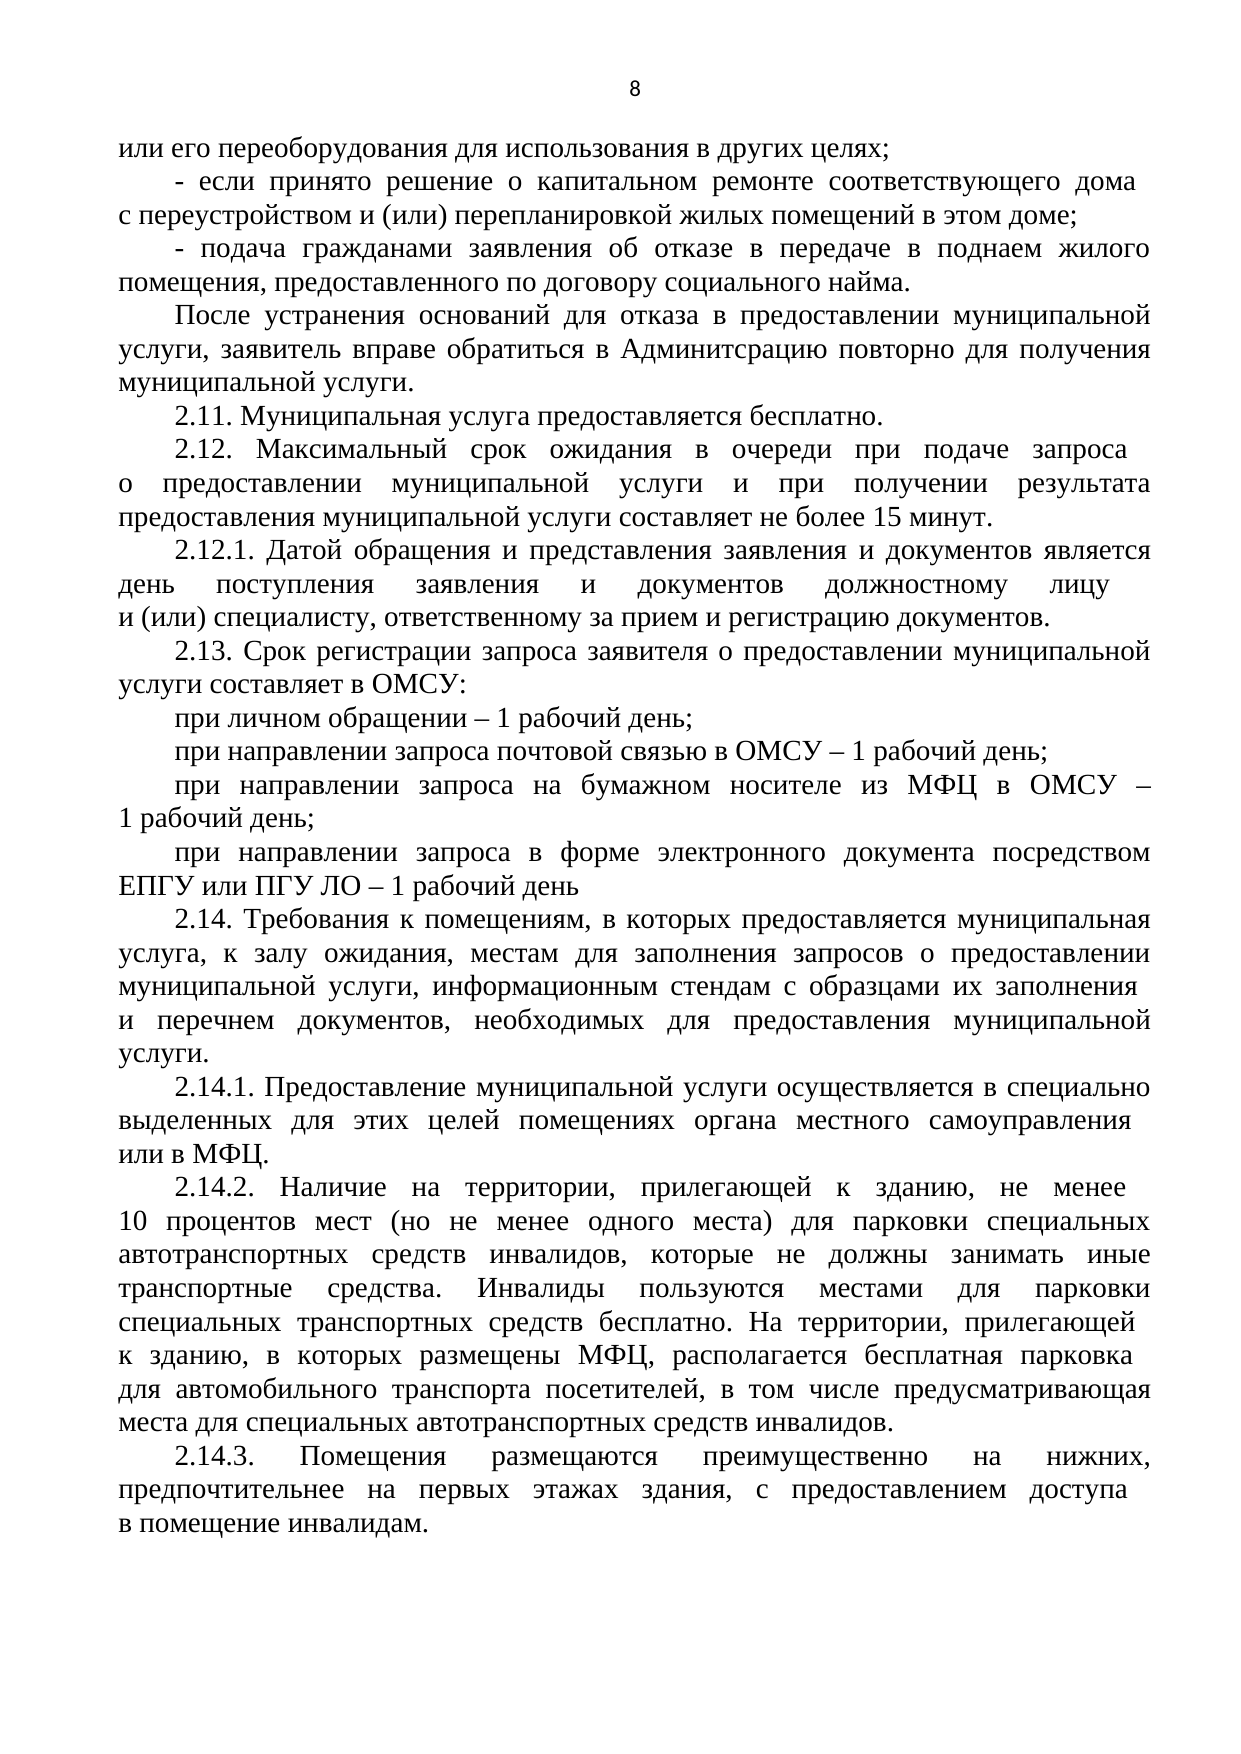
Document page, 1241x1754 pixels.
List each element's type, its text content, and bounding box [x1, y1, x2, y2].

text - подача гражданами заявления об отказе в передаче в поднаем жилого помещения, предоставленного по договору социального найма. [118, 230, 1152, 297]
text при личном обращении – 1 рабочий день; [118, 700, 1152, 733]
text После устранения оснований для отказа в предоставлении муниципальной услуги, заявитель вправе обратиться в Админитсрацию повторно для получения муниципальной услуги. [118, 297, 1152, 398]
text 2.14.2. Наличие на территории, прилегающей к зданию, не менее 10 процентов мест (но не менее одного места) для парковки специальных автотранспортных средств инвалидов, которые не должны занимать иные транспортные средства. Инвалиды пользуются местами для парковки специальных транспортных средств бесплатно. На территории, прилегающей к зданию, в которых размещены МФЦ, располагается бесплатная парковка для автомобильного транспорта посетителей, в том числе предусматривающая места для специальных автотранспортных средств инвалидов. [118, 1169, 1152, 1438]
text при направлении запроса в форме электронного документа посредством ЕПГУ или ПГУ ЛО – 1 рабочий день [118, 834, 1152, 901]
text при направлении запроса почтовой связью в ОМСУ – 1 рабочий день; [118, 733, 1152, 767]
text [118, 130, 1152, 163]
text 2.11. Муниципальная услуга предоставляется бесплатно. [118, 398, 1152, 432]
text 2.13. Срок регистрации запроса заявителя о предоставлении муниципальной услуги составляет в ОМСУ: [118, 633, 1152, 700]
text 2.12. Максимальный срок ожидания в очереди при подаче запроса о предоставлении муниципальной услуги и при получении результата предоставления муниципальной услуги составляет не более 15 минут. [118, 432, 1152, 532]
text 2.14.3. Помещения размещаются преимущественно на нижних, предпочтительнее на первых этажах здания, с предоставлением доступа в помещение инвалидам. [118, 1438, 1152, 1538]
text 2.14. Требования к помещениям, в которых предоставляется муниципальная услуга, к залу ожидания, местам для заполнения запросов о предоставлении муниципальной услуги, информационным стендам с образцами их заполнения и перечнем документов, необходимых для предоставления муниципальной услуги. [118, 901, 1152, 1069]
text - если принято решение о капитальном ремонте соответствующего дома с переустройством и (или) перепланировкой жилых помещений в этом доме; [118, 163, 1152, 230]
text 2.14.1. Предоставление муниципальной услуги осуществляется в специально выделенных для этих целей помещениях органа местного самоуправления или в МФЦ. [118, 1069, 1152, 1169]
text 2.12.1. Датой обращения и представления заявления и документов является день поступления заявления и документов должностному лицу и (или) специалисту, ответственному за прием и регистрацию документов. [118, 532, 1152, 633]
text при направлении запроса на бумажном носителе из МФЦ в ОМСУ – 1 рабочий день; [118, 767, 1152, 834]
